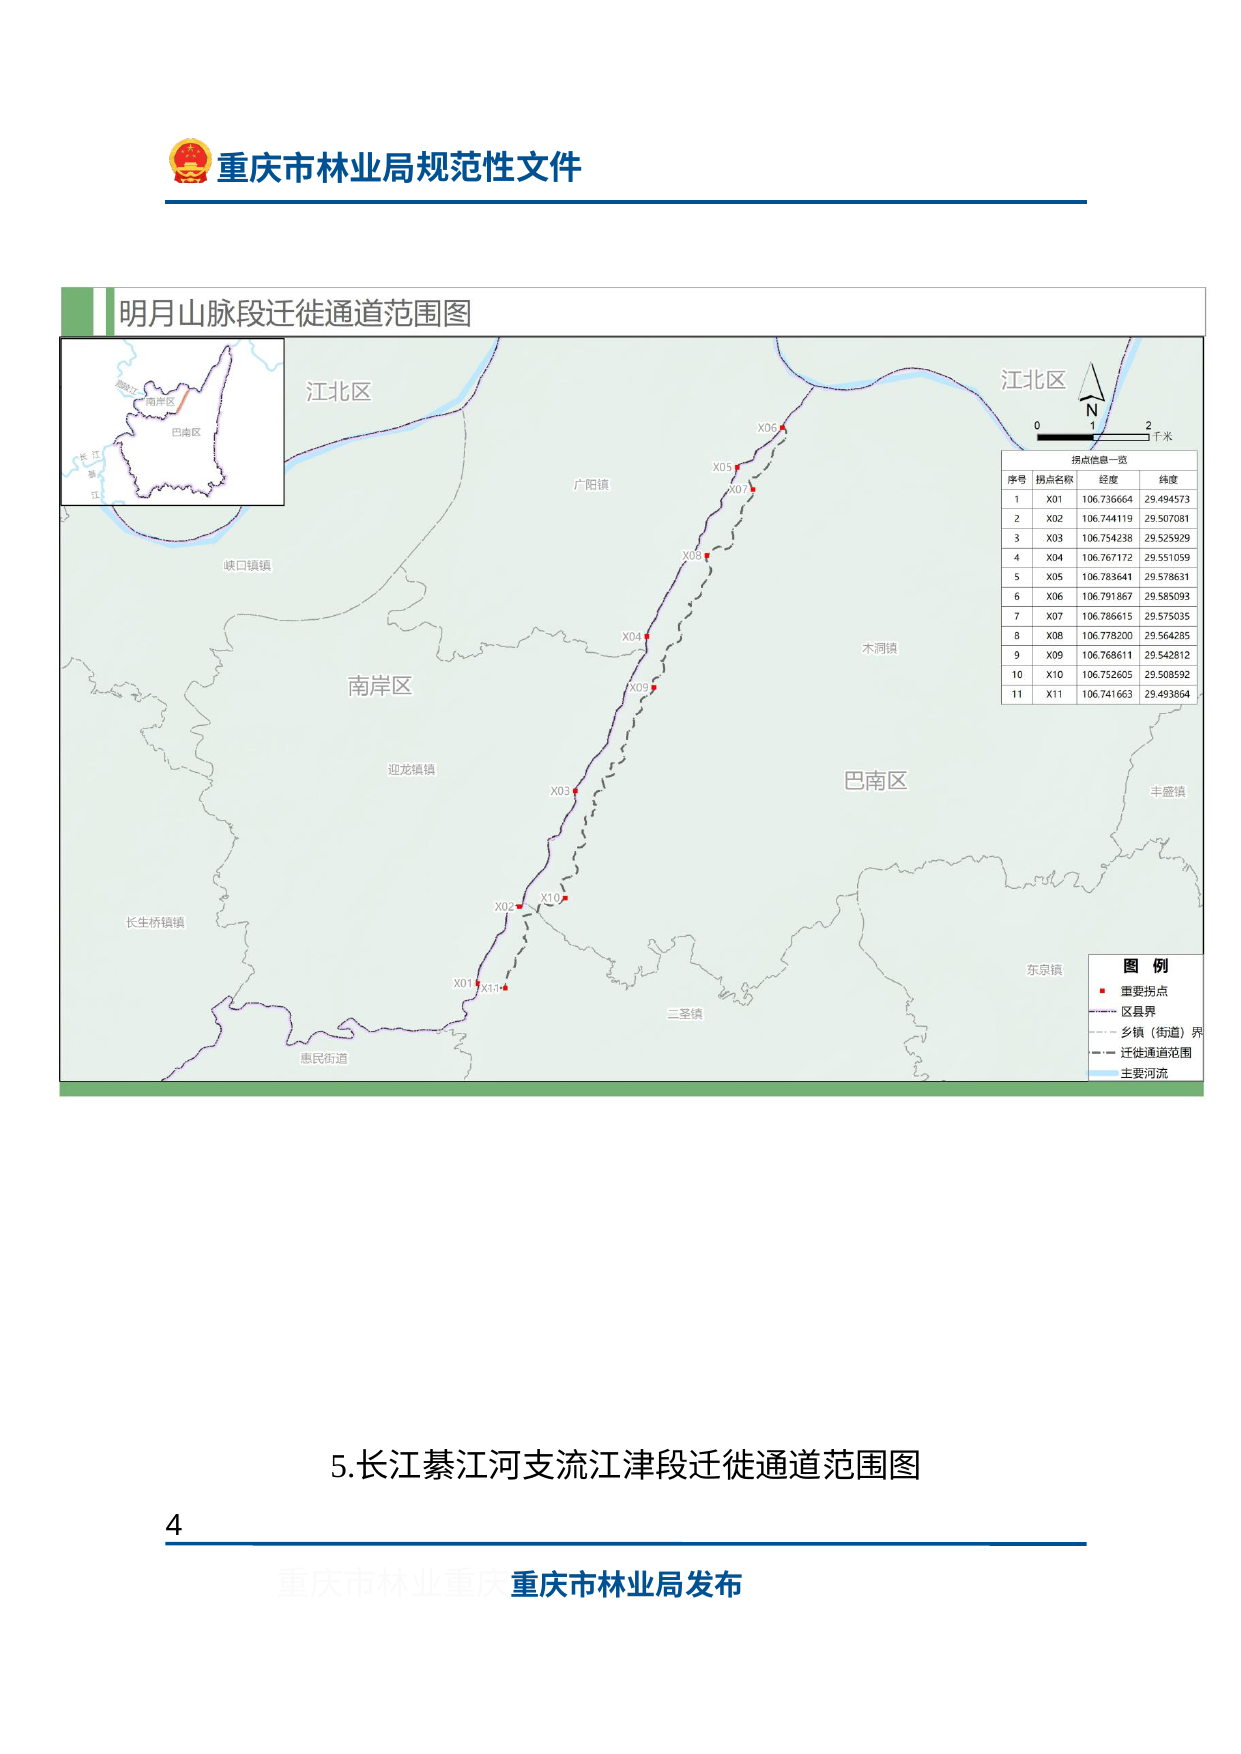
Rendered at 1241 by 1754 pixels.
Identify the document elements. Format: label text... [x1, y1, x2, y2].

picture [48, 281, 1213, 1106]
text 5.长江綦江河支流江津段迁徙通道范围图 [165, 1430, 1087, 1496]
picture [165, 136, 216, 187]
